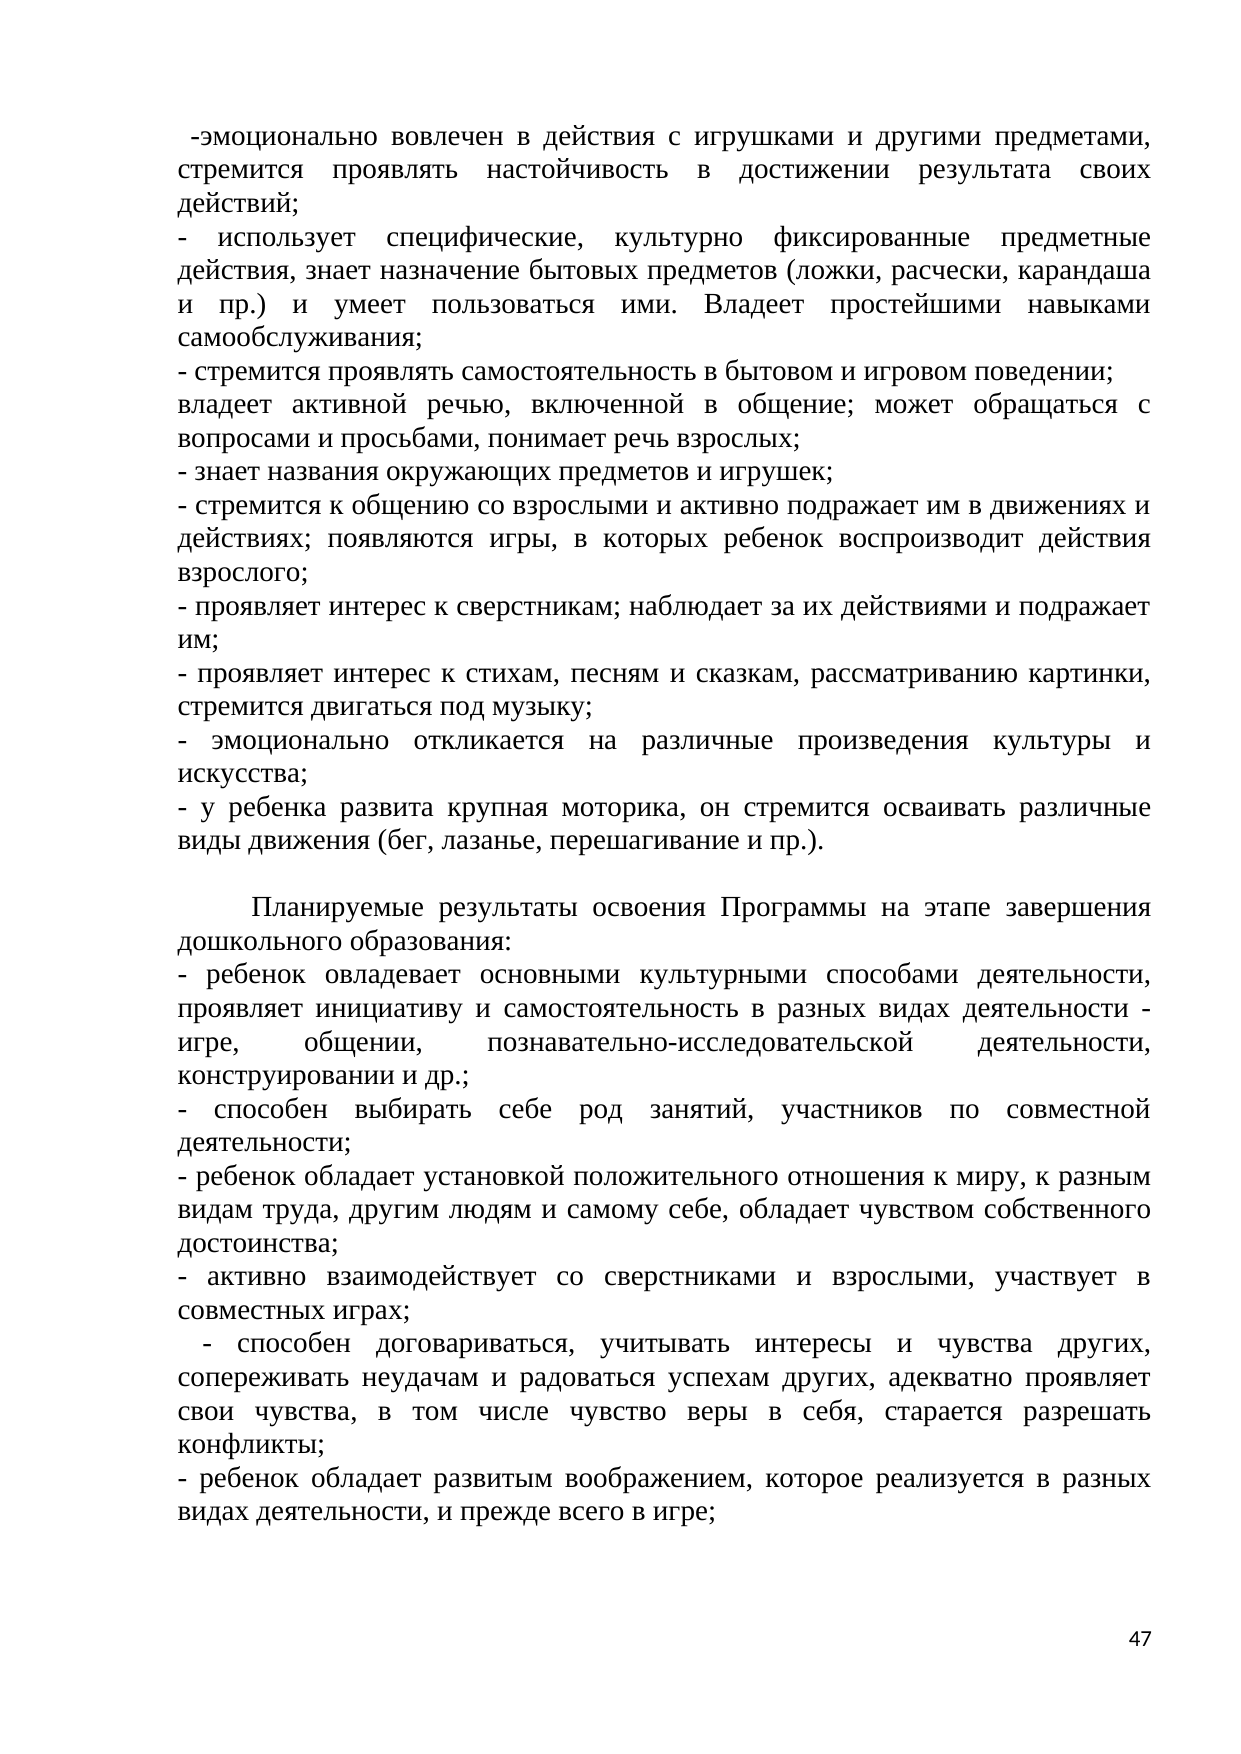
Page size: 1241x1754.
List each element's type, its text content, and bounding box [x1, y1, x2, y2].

text - активно взаимодействует со сверстниками и взрослыми, участвует в совместных играх; [177, 1258, 1152, 1326]
text - проявляет интерес к стихам, песням и сказкам, рассматриванию картинки, стремится двигаться под музыку; [177, 655, 1152, 722]
text - стремится к общению со взрослыми и активно подражает им в движениях и действиях; появляются игры, в которых ребенок воспроизводит действия взрослого; [177, 487, 1152, 588]
text - стремится проявлять самостоятельность в бытовом и игровом поведении; [177, 353, 1152, 386]
text владеет активной речью, включенной в общение; может обращаться с вопросами и просьбами, понимает речь взрослых; [177, 386, 1152, 453]
text - проявляет интерес к сверстникам; наблюдает за их действиями и подражает им; [177, 588, 1152, 655]
text - ребенок обладает установкой положительного отношения к миру, к разным видам труда, другим людям и самому себе, обладает чувством собственного достоинства; [177, 1158, 1152, 1258]
text - эмоционально откликается на различные произведения культуры и искусства; [177, 722, 1152, 789]
text - способен договариваться, учитывать интересы и чувства других, сопереживать неудачам и радоваться успехам других, адекватно проявляет свои чувства, в том числе чувство веры в себя, старается разрешать конфликты; [177, 1326, 1152, 1460]
text - использует специфические, культурно фиксированные предметные действия, знает назначение бытовых предметов (ложки, расчески, карандаша и пр.) и умеет пользоваться ими. Владеет простейшими навыками самообслуживания; [177, 219, 1152, 353]
text - ребенок овладевает основными культурными способами деятельности, проявляет инициативу и самостоятельность в разных видах деятельности - игре, общении, познавательно-исследовательской деятельности, конструировании и др.; [177, 957, 1152, 1091]
text Планируемые результаты освоения Программы на этапе завершения дошкольного образования: [177, 889, 1152, 957]
text - знает названия окружающих предметов и игрушек; [177, 453, 1152, 487]
text -эмоционально вовлечен в действия с игрушками и другими предметами, стремится проявлять настойчивость в достижении результата своих действий; [177, 118, 1152, 219]
text - у ребенка развита крупная моторика, он стремится осваивать различные виды движения (бег, лазанье, перешагивание и пр.). [177, 789, 1152, 856]
text - способен выбирать себе род занятий, участников по совместной деятельности; [177, 1091, 1152, 1158]
text - ребенок обладает развитым воображением, которое реализуется в разных видах деятельности, и прежде всего в игре; [177, 1460, 1152, 1527]
